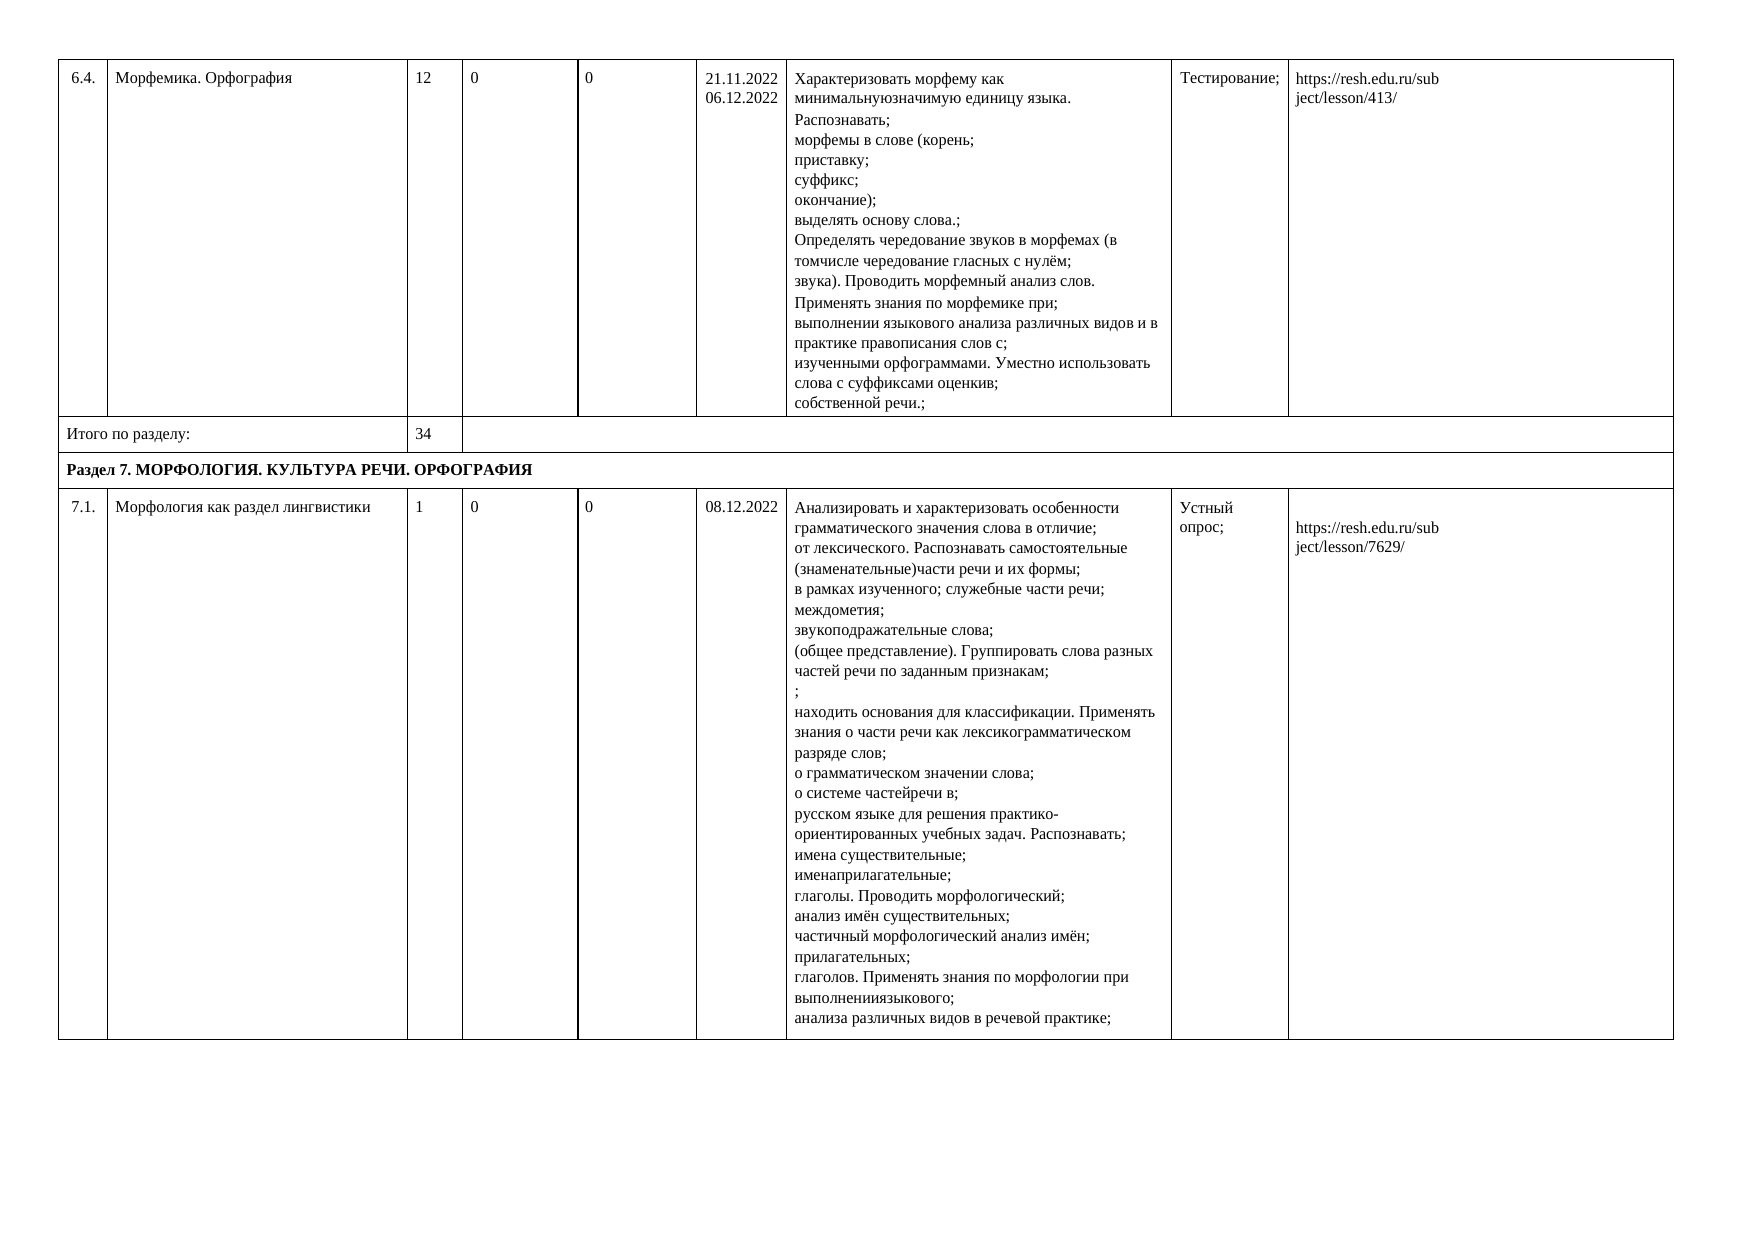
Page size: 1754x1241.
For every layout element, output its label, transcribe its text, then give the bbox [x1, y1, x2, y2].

table_cell Анализировать и характеризовать особенности грамматического значения слова в отличие; от лексического. Распознавать самостоятельные (знаменательные)части речи и их формы; в рамках изученного; служебные части речи; междометия; звукоподражательные слова; (общее представление). Группировать слова разных частей речи по заданным признакам; ; находить основания для классификации. Применять знания о части речи как лексикограмматическом разряде слов; о грамматическом значении слова; о системе частейречи в; русском языке для решения практико- ориентированных учебных задач. Распознавать; имена существительные; именаприлагательные; глаголы. Проводить морфологический; анализ имён существительных; частичный морфологический анализ имён; прилагательных; глаголов. Применять знания по морфологии при выполненииязыкового; анализа различных видов в речевой практике; [787, 489, 1171, 1039]
table_cell 7.1. [59, 489, 107, 1039]
table_cell Итого по разделу: [59, 417, 407, 452]
table_header 6.4. [59, 60, 107, 416]
table_cell 1 [408, 489, 462, 1039]
table_header 0 [579, 60, 696, 416]
table_cell Устный опрос; [1172, 489, 1288, 1039]
table_cell https://resh.edu.ru/sub ject/lesson/7629/ [1289, 489, 1673, 1039]
table_cell Раздел 7. МОРФОЛОГИЯ. КУЛЬТУРА РЕЧИ. ОРФОГРАФИЯ [59, 453, 1673, 488]
table_cell 08.12.2022 [697, 489, 786, 1039]
table_header 12 [408, 60, 462, 416]
table_cell 0 [463, 489, 577, 1039]
table_cell Морфология как раздел лингвистики [108, 489, 407, 1039]
table_header 21.11.2022 06.12.2022 [697, 60, 786, 416]
table_header Характеризовать морфему как минимальнуюзначимую единицу языка. Распознавать; морфемы в слове (корень; приставку; суффикс; окончание); выделять основу слова.; Определять чередование звуков в морфемах (в томчисле чередование гласных с нулём; звука). Проводить морфемный анализ слов. Применять знания по морфемике при; выполнении языкового анализа различных видов и в практике правописания слов с; изученными орфограммами. Уместно использовать слова с суффиксами оценкив; собственной речи.; [787, 60, 1171, 416]
table_header Морфемика. Орфография [108, 60, 407, 416]
table_header Тестирование; [1172, 60, 1288, 416]
table_cell 0 [579, 489, 696, 1039]
table_header https://resh.edu.ru/sub ject/lesson/413/ [1289, 60, 1673, 416]
table_cell 34 [408, 417, 462, 452]
table_cell [463, 417, 1673, 452]
table_header 0 [463, 60, 577, 416]
